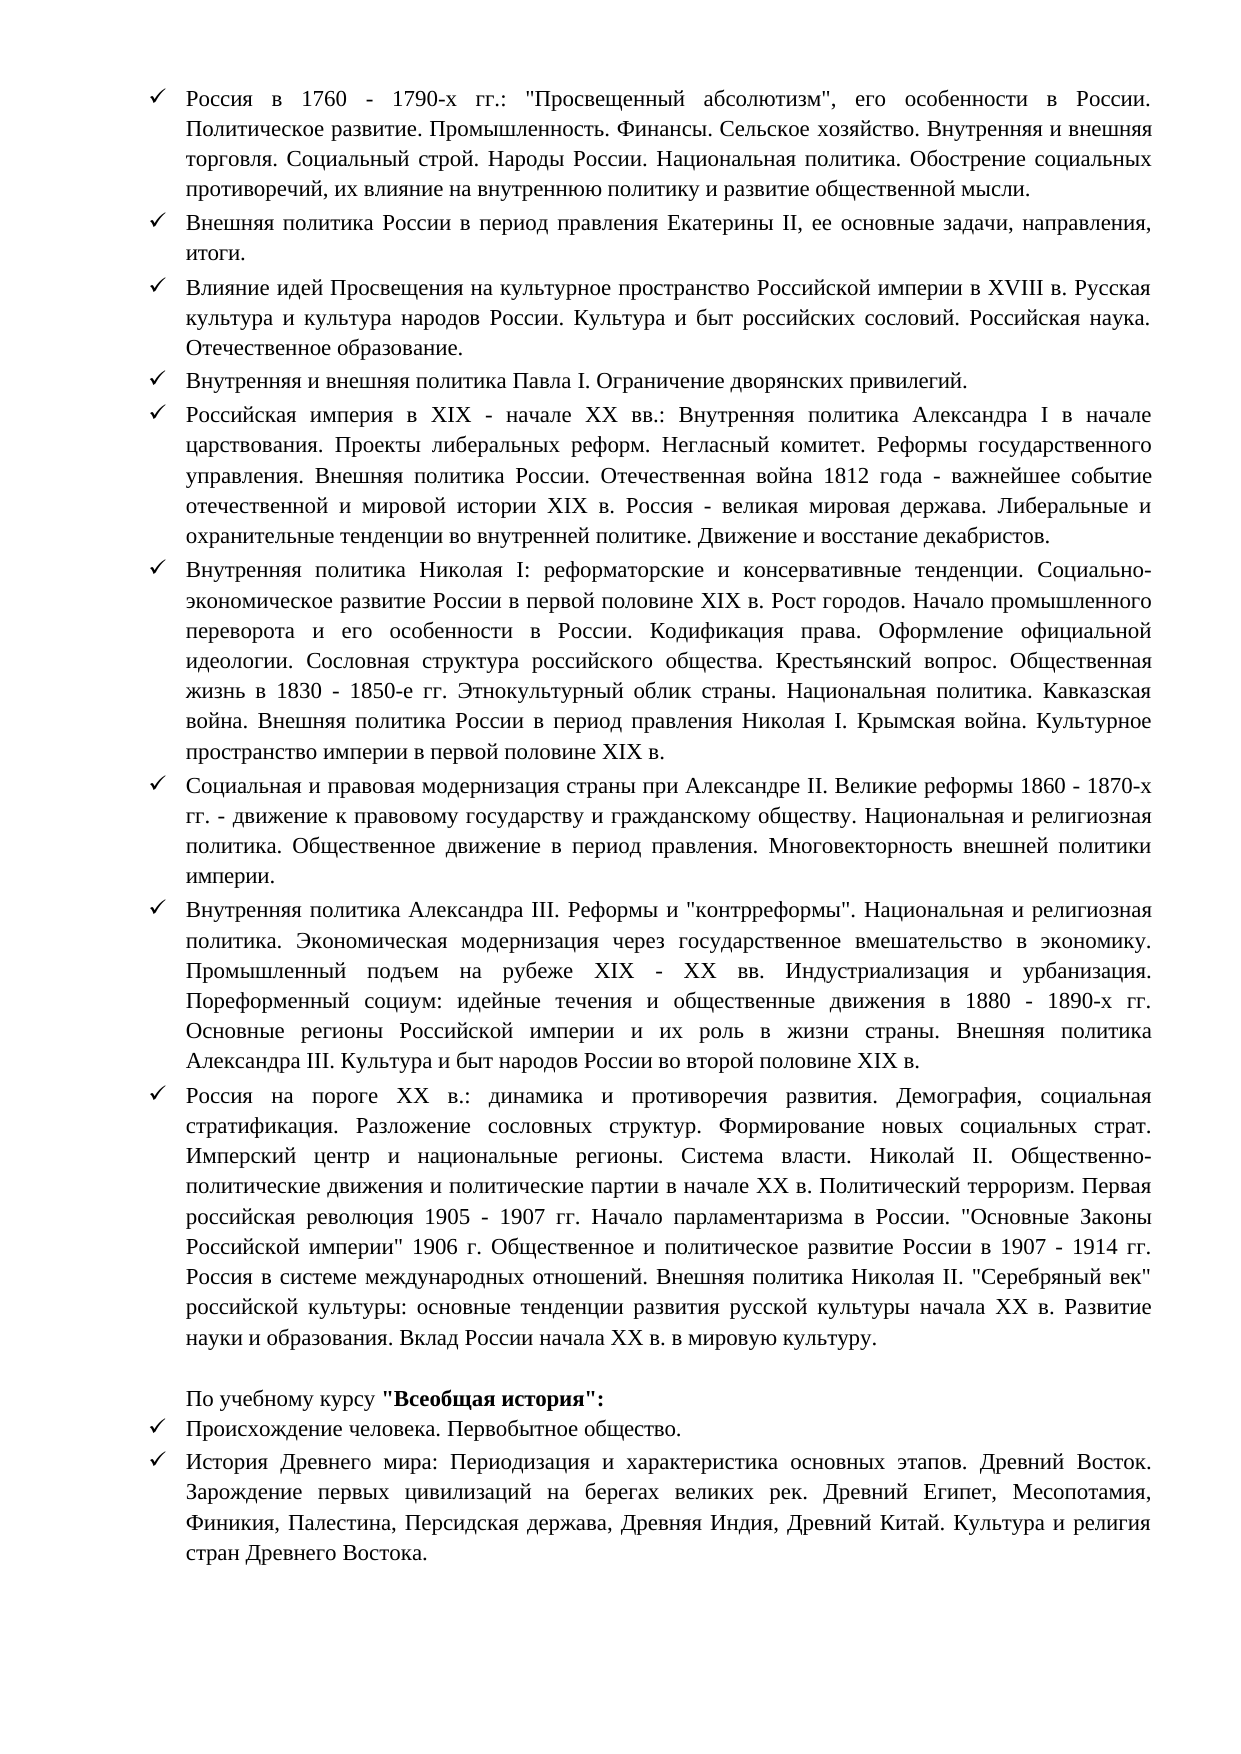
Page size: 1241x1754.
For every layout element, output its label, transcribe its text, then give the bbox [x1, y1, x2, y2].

list Внутренняя политика Александра III. Реформы и "контрреформы". Национальная и религиозная политика. Экономическая модернизация через государственное вмешательство в экономику. Промышленный подъем на рубеже XIX - XX вв. Индустриализация и урбанизация. Пореформенный социум: идейные течения и общественные движения в 1880 - 1890-х гг. Основные регионы Российской империи и их роль в жизни страны. Внешняя политика Александра III. Культура и быт народов России во второй половине XIX в. [148, 896, 1153, 1074]
list Внутренняя и внешняя политика Павла I. Ограничение дворянских привилегий. [148, 367, 1182, 394]
list Социальная и правовая модернизация страны при Александре II. Великие реформы 1860 - 1870-х гг. - движение к правовому государству и гражданскому обществу. Национальная и религиозная политика. Общественное движение в период правления. Многовекторность внешней политики империи. [148, 772, 1153, 889]
list История Древнего мира: Периодизация и характеристика основных этапов. Древний Восток. Зарождение первых цивилизаций на берегах великих рек. Древний Египет, Месопотамия, Финикия, Палестина, Персидская держава, Древняя Индия, Древний Китай. Культура и религия стран Древнего Востока. [148, 1448, 1153, 1565]
text По учебному курсу "Всеобщая история": [186, 1385, 1182, 1411]
list Влияние идей Просвещения на культурное пространство Российской империи в XVIII в. Русская культура и культура народов России. Культура и быт российских сословий. Российская наука. Отечественное образование. [148, 274, 1152, 360]
list Внутренняя политика Николая I: реформаторские и консервативные тенденции. Социально- экономическое развитие России в первой половине XIX в. Рост городов. Начало промышленного переворота и его особенности в России. Кодификация права. Оформление официальной идеологии. Сословная структура российского общества. Крестьянский вопрос. Общественная жизнь в 1830 - 1850-е гг. Этнокультурный облик страны. Национальная политика. Кавказская война. Внешняя политика России в период правления Николая I. Крымская война. Культурное пространство империи в первой половине XIX в. [148, 556, 1153, 764]
list Российская империя в XIX - начале XX вв.: Внутренняя политика Александра I в начале царствования. Проекты либеральных реформ. Негласный комитет. Реформы государственного управления. Внешняя политика России. Отечественная война 1812 года - важнейшее событие отечественной и мировой истории XIX в. Россия - великая мировая держава. Либеральные и охранительные тенденции во внутренней политике. Движение и восстание декабристов. [148, 401, 1153, 548]
list Россия в 1760 - 1790-х гг.: "Просвещенный абсолютизм", его особенности в России. Политическое развитие. Промышленность. Финансы. Сельское хозяйство. Внутренняя и внешняя торговля. Социальный строй. Народы России. Национальная политика. Обострение социальных противоречий, их влияние на внутреннюю политику и развитие общественной мысли. [148, 85, 1153, 202]
list Происхождение человека. Первобытное общество. [148, 1415, 1182, 1441]
list Россия на пороге XX в.: динамика и противоречия развития. Демография, социальная стратификация. Разложение сословных структур. Формирование новых социальных страт. Имперский центр и национальные регионы. Система власти. Николай II. Общественно- политические движения и политические партии в начале XX в. Политический терроризм. Первая российская революция 1905 - 1907 гг. Начало парламентаризма в России. "Основные Законы Российской империи" 1906 г. Общественное и политическое развитие России в 1907 - 1914 гг. Россия в системе международных отношений. Внешняя политика Николая II. "Серебряный век" российской культуры: основные тенденции развития русской культуры начала XX в. Развитие науки и образования. Вклад России начала XX в. в мировую культуру. [148, 1082, 1153, 1350]
list Внешняя политика России в период правления Екатерины II, ее основные задачи, направления, итоги. [148, 209, 1153, 266]
